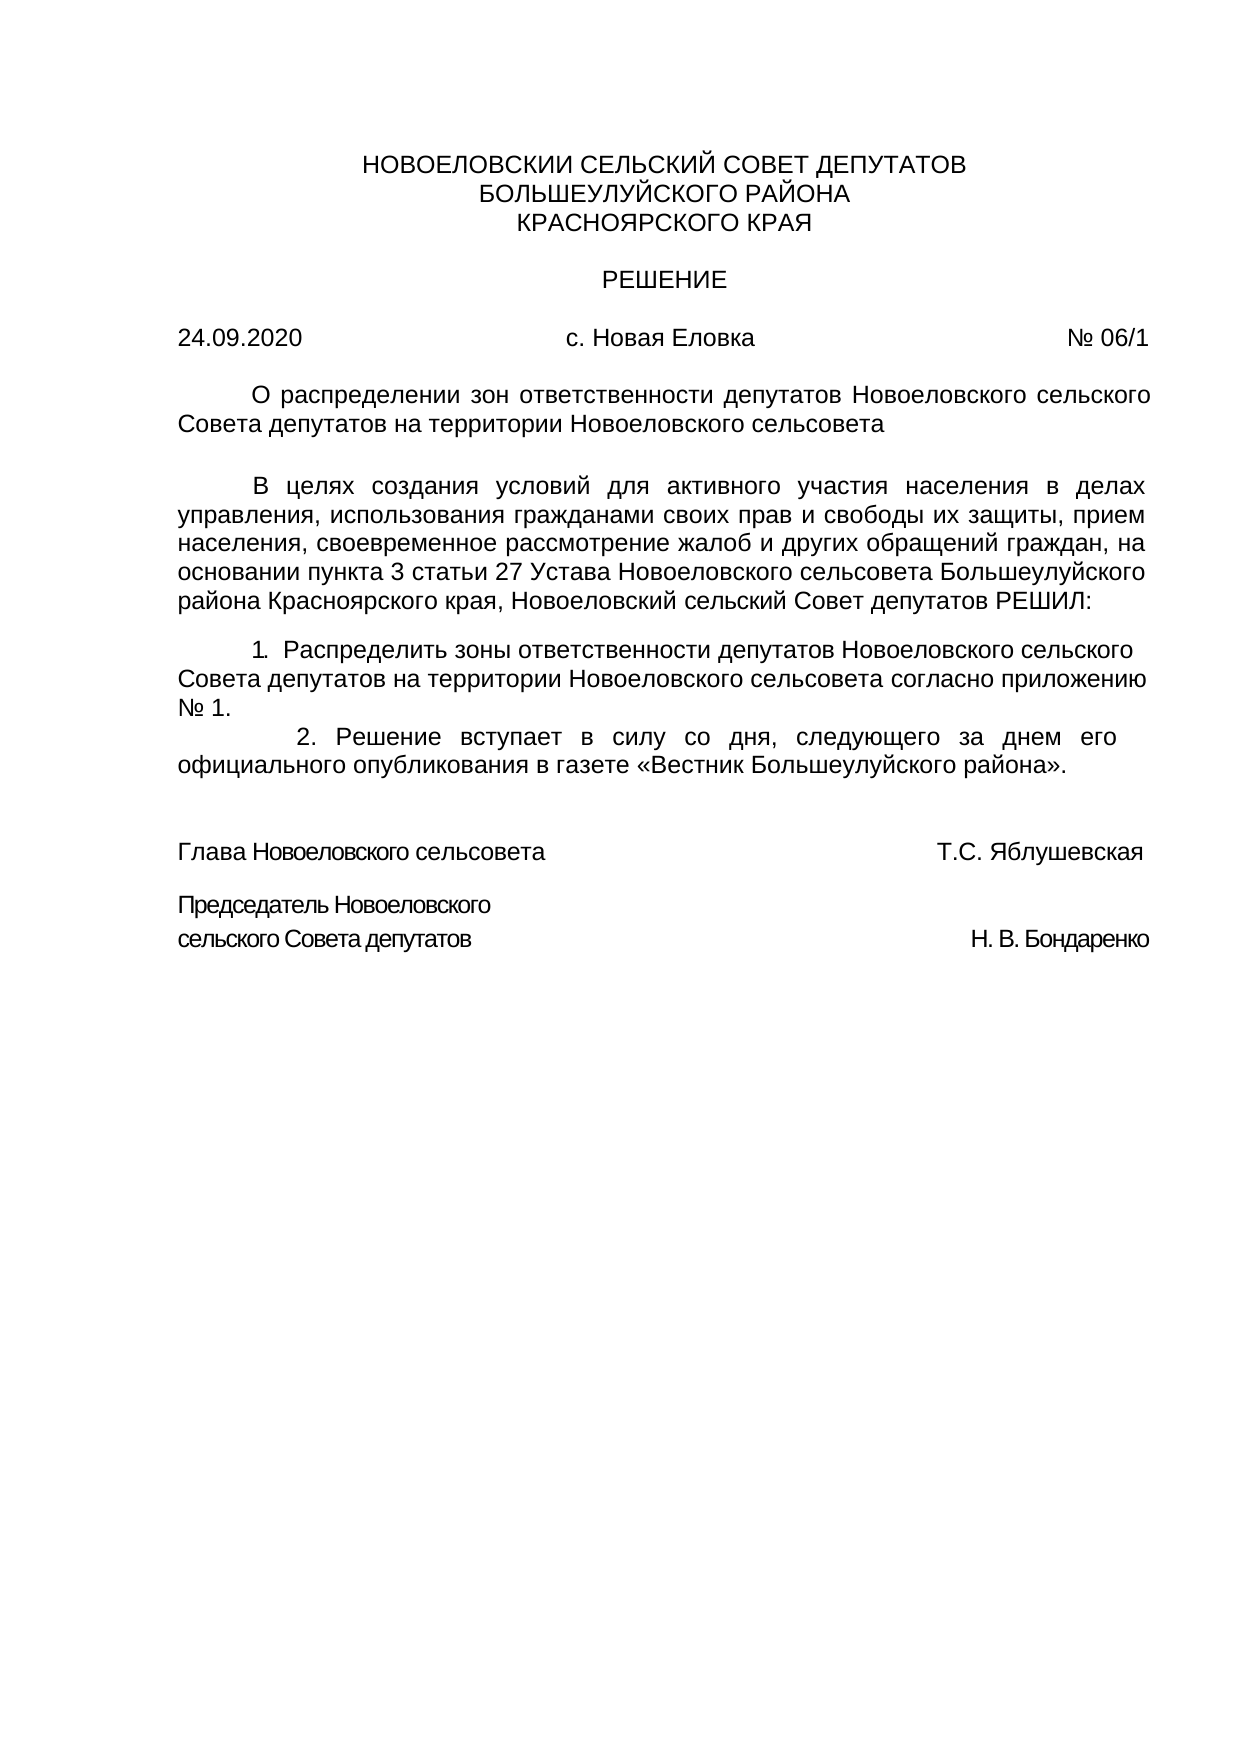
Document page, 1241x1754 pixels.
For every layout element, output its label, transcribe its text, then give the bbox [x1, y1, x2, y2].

text 1. Распределить зоны ответственности депутатов Новоеловского сельского Совета депутатов на территории Новоеловского сельсовета согласно приложению № 1. [177, 635, 1152, 722]
text БОЛЬШЕУЛУЙСКОГО РАЙОНА [177, 179, 1152, 208]
text В целях создания условий для активного участия населения в делах управления, использования гражданами своих прав и свободы их защиты, прием населения, своевременное рассмотрение жалоб и других обращений граждан, на основании пункта 3 статьи 27 Устава Новоеловского сельсовета Большеулуйского района Красноярского края, Новоеловский сельский Совет депутатов РЕШИЛ: [177, 471, 1147, 614]
text 2. Решение вступает в силу со дня, следующего за днем его официального опубликования в газете «Вестник Большеулуйского района». [177, 722, 1118, 779]
text Глава Новоеловского сельсовета Т.С. Яблушевская [177, 833, 1152, 867]
text КРАСНОЯРСКОГО КРАЯ [177, 208, 1152, 237]
text 24.09.2020 с. Новая Еловка № 06/1 [177, 323, 1152, 352]
text сельского Совета депутатов Н. В. Бондаренко [177, 921, 1152, 954]
text РЕШЕНИЕ [177, 265, 1152, 294]
text НОВОЕЛОВСКИИ СЕЛЬСКИЙ СОВЕТ ДЕПУТАТОВ [177, 150, 1152, 179]
text О распределении зон ответственности депутатов Новоеловского сельского Совета депутатов на территории Новоеловского сельсовета [177, 380, 1152, 438]
text Председатель Новоеловского [177, 887, 1152, 920]
